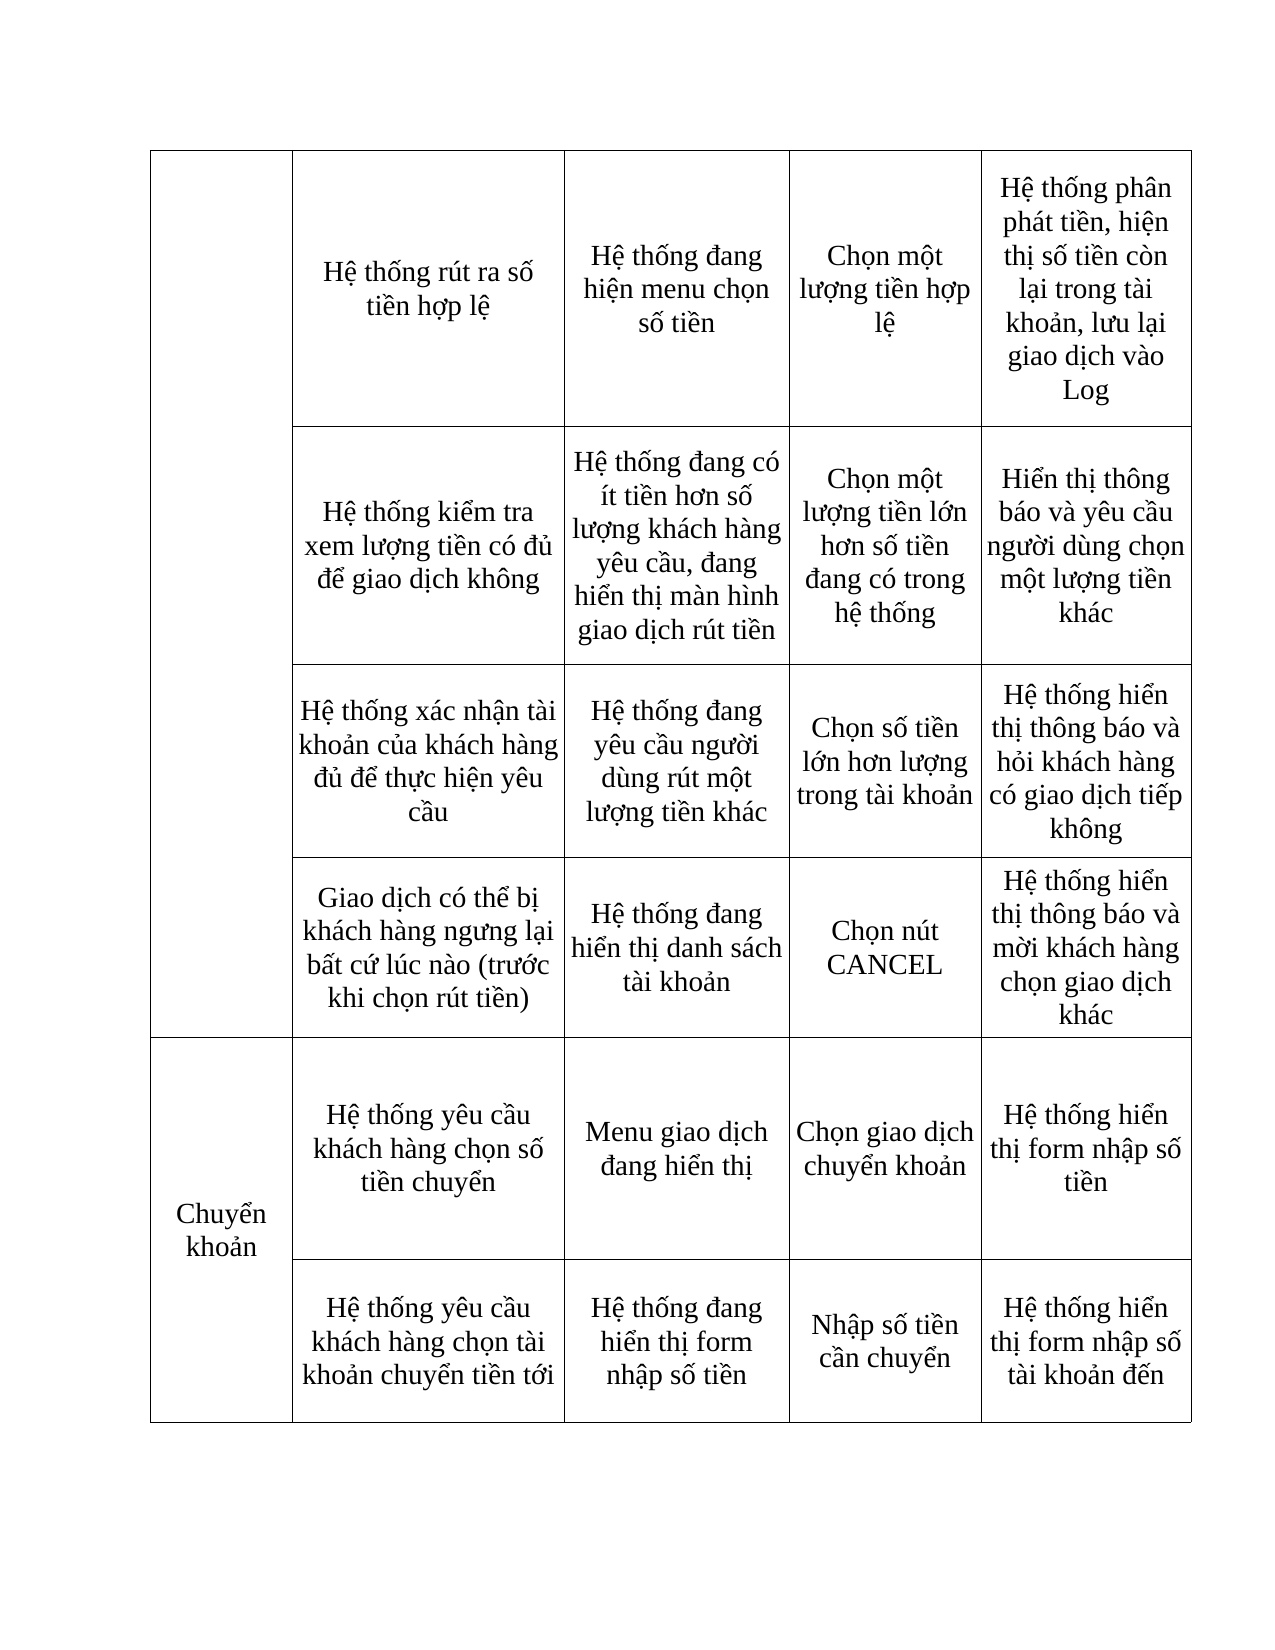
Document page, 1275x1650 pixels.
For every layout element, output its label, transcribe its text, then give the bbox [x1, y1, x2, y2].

table_cell Chuyển khoản [151, 1038, 292, 1422]
table_cell Hệ thống kiểm tra xem lượng tiền có đủ để giao dịch không [293, 427, 564, 664]
table_cell Hệ thống rút ra số tiền hợp lệ [293, 151, 564, 426]
table_cell Nhập số tiền cần chuyển [790, 1260, 981, 1422]
table_cell Hiển thị thông báo và yêu cầu người dùng chọn một lượng tiền khác [982, 427, 1191, 664]
table_cell Hệ thống đang có ít tiền hơn số lượng khách hàng yêu cầu, đang hiển thị màn hình giao dịch rút tiền [565, 427, 789, 664]
table_cell Chọn số tiền lớn hơn lượng trong tài khoản [790, 665, 981, 857]
table_cell Hệ thống hiển thị thông báo và mời khách hàng chọn giao dịch khác [982, 858, 1191, 1037]
table_cell Chọn giao dịch chuyển khoản [790, 1038, 981, 1259]
table_cell Chọn nút CANCEL [790, 858, 981, 1037]
table_cell Hệ thống phân phát tiền, hiện thị số tiền còn lại trong tài khoản, lưu lại giao dịch vào Log [982, 151, 1191, 426]
table_cell Hệ thống hiển thị thông báo và hỏi khách hàng có giao dịch tiếp không [982, 665, 1191, 857]
table_cell Hệ thống đang hiện menu chọn số tiền [565, 151, 789, 426]
table_cell Chọn một lượng tiền lớn hơn số tiền đang có trong hệ thống [790, 427, 981, 664]
table_cell Hệ thống đang hiển thị danh sách tài khoản [565, 858, 789, 1037]
table_cell Hệ thống hiển thị form nhập số tiền [982, 1038, 1191, 1259]
table_cell Hệ thống xác nhận tài khoản của khách hàng đủ để thực hiện yêu cầu [293, 665, 564, 857]
table_cell Hệ thống đang yêu cầu người dùng rút một lượng tiền khác [565, 665, 789, 857]
table_cell Hệ thống hiển thị form nhập số tài khoản đến [982, 1260, 1191, 1422]
table_cell Menu giao dịch đang hiển thị [565, 1038, 789, 1259]
table_cell Giao dịch có thể bị khách hàng ngưng lại bất cứ lúc nào (trước khi chọn rút tiền) [293, 858, 564, 1037]
table_cell Hệ thống yêu cầu khách hàng chọn tài khoản chuyển tiền tới [293, 1260, 564, 1422]
table_cell Hệ thống đang hiển thị form nhập số tiền [565, 1260, 789, 1422]
table_cell Chọn một lượng tiền hợp lệ [790, 151, 981, 426]
table_cell Hệ thống yêu cầu khách hàng chọn số tiền chuyển [293, 1038, 564, 1259]
